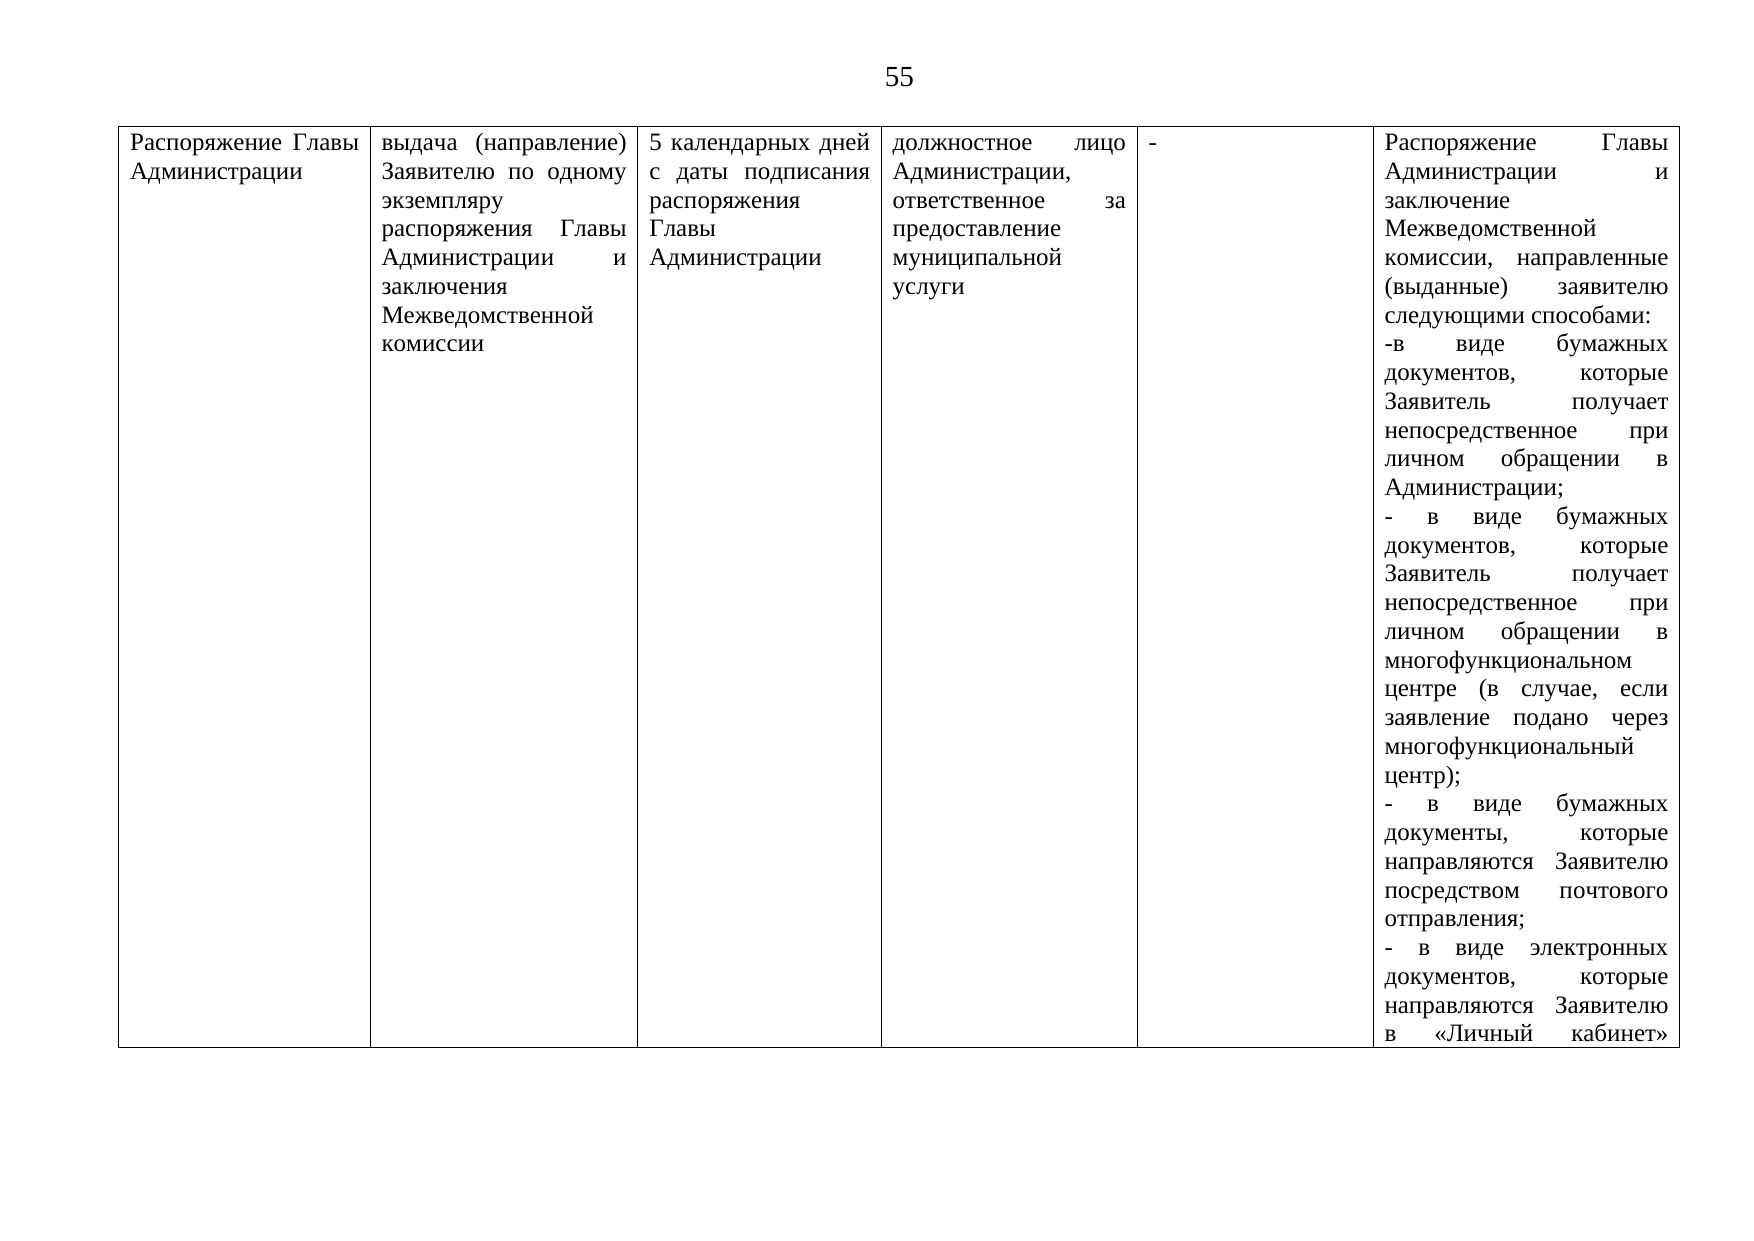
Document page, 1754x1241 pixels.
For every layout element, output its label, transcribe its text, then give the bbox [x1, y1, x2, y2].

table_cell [882, 127, 1137, 1047]
table_cell - [1138, 127, 1373, 1047]
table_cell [638, 127, 881, 1047]
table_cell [119, 127, 370, 1047]
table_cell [371, 127, 637, 1047]
